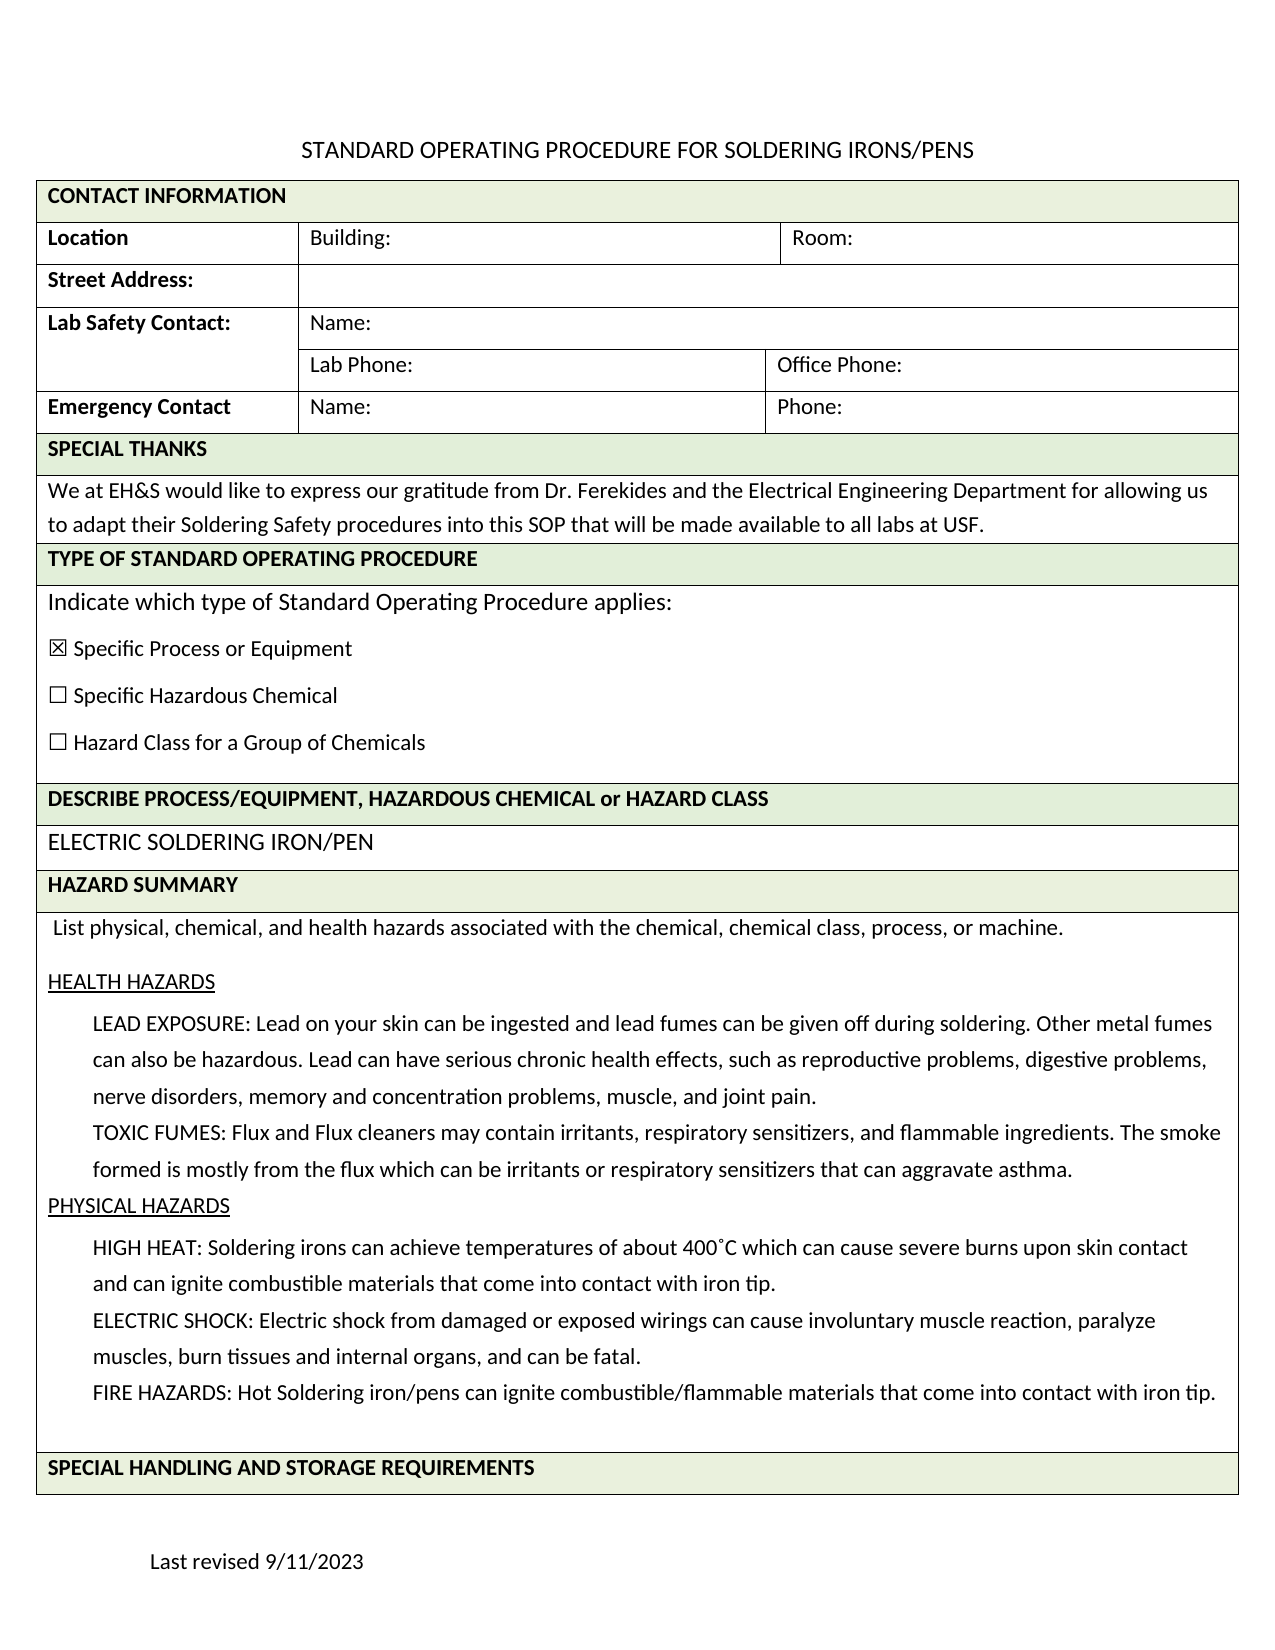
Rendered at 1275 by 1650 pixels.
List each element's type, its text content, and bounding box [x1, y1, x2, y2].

table_cell HAZARD SUMMARY [37, 871, 1238, 912]
table_cell Location [37, 223, 298, 264]
text STANDARD OPERATING PROCEDURE FOR SOLDERING IRONS/PENS [150, 134, 1125, 165]
table_cell Phone: [766, 392, 1238, 433]
table_cell SPECIAL HANDLING AND STORAGE REQUIREMENTS [37, 1453, 1238, 1494]
table_cell Building: [299, 223, 780, 264]
table_cell DESCRIBE PROCESS/EQUIPMENT, HAZARDOUS CHEMICAL or HAZARD CLASS [37, 784, 1238, 825]
table_cell Office Phone: [766, 350, 1238, 391]
table_cell Street Address: [37, 265, 298, 307]
table_header CONTACT INFORMATION [37, 181, 1238, 222]
table_cell Lab Safety Contact: [37, 308, 298, 391]
table_cell Name: [299, 308, 1238, 349]
table_cell [299, 265, 1238, 307]
table_cell Emergency Contact [37, 392, 298, 433]
table_cell TYPE OF STANDARD OPERATING PROCEDURE [37, 544, 1238, 585]
table_cell SPECIAL THANKS [37, 434, 1238, 475]
table_cell Room: [781, 223, 1238, 264]
table_cell Indicate which type of Standard Operating Procedure applies: Specific Process or Equipment Specific Hazardous Chemical Hazard Class for a Group of Chemicals [37, 586, 1238, 783]
table_cell List physical, chemical, and health hazards associated with the chemical, chemical class, process, or machine. HEALTH HAZARDS LEAD EXPOSURE: Lead on your skin can be ingested and lead fumes can be given off during soldering. Other metal fumes can also be hazardous. Lead can have serious chronic health effects, such as reproductive problems, digestive problems, nerve disorders, memory and concentration problems, muscle, and joint pain. TOXIC FUMES: Flux and Flux cleaners may contain irritants, respiratory sensitizers, and flammable ingredients. The smoke formed is mostly from the flux which can be irritants or respiratory sensitizers that can aggravate asthma. PHYSICAL HAZARDS HIGH HEAT: Soldering irons can achieve temperatures of about 400˚C which can cause severe burns upon skin contact and can ignite combustible materials that come into contact with iron tip. ELECTRIC SHOCK: Electric shock from damaged or exposed wirings can cause involuntary muscle reaction, paralyze muscles, burn tissues and internal organs, and can be fatal. FIRE HAZARDS: Hot Soldering iron/pens can ignite combustible/flammable materials that come into contact with iron tip. [37, 913, 1238, 1452]
table_cell ELECTRIC SOLDERING IRON/PEN [37, 826, 1238, 869]
table_cell Lab Phone: [299, 350, 765, 391]
table_cell Name: [299, 392, 765, 433]
table_cell We at EH&S would like to express our gratitude from Dr. Ferekides and the Electrical Engineering Department for allowing us to adapt their Soldering Safety procedures into this SOP that will be made available to all labs at USF. [37, 476, 1238, 543]
